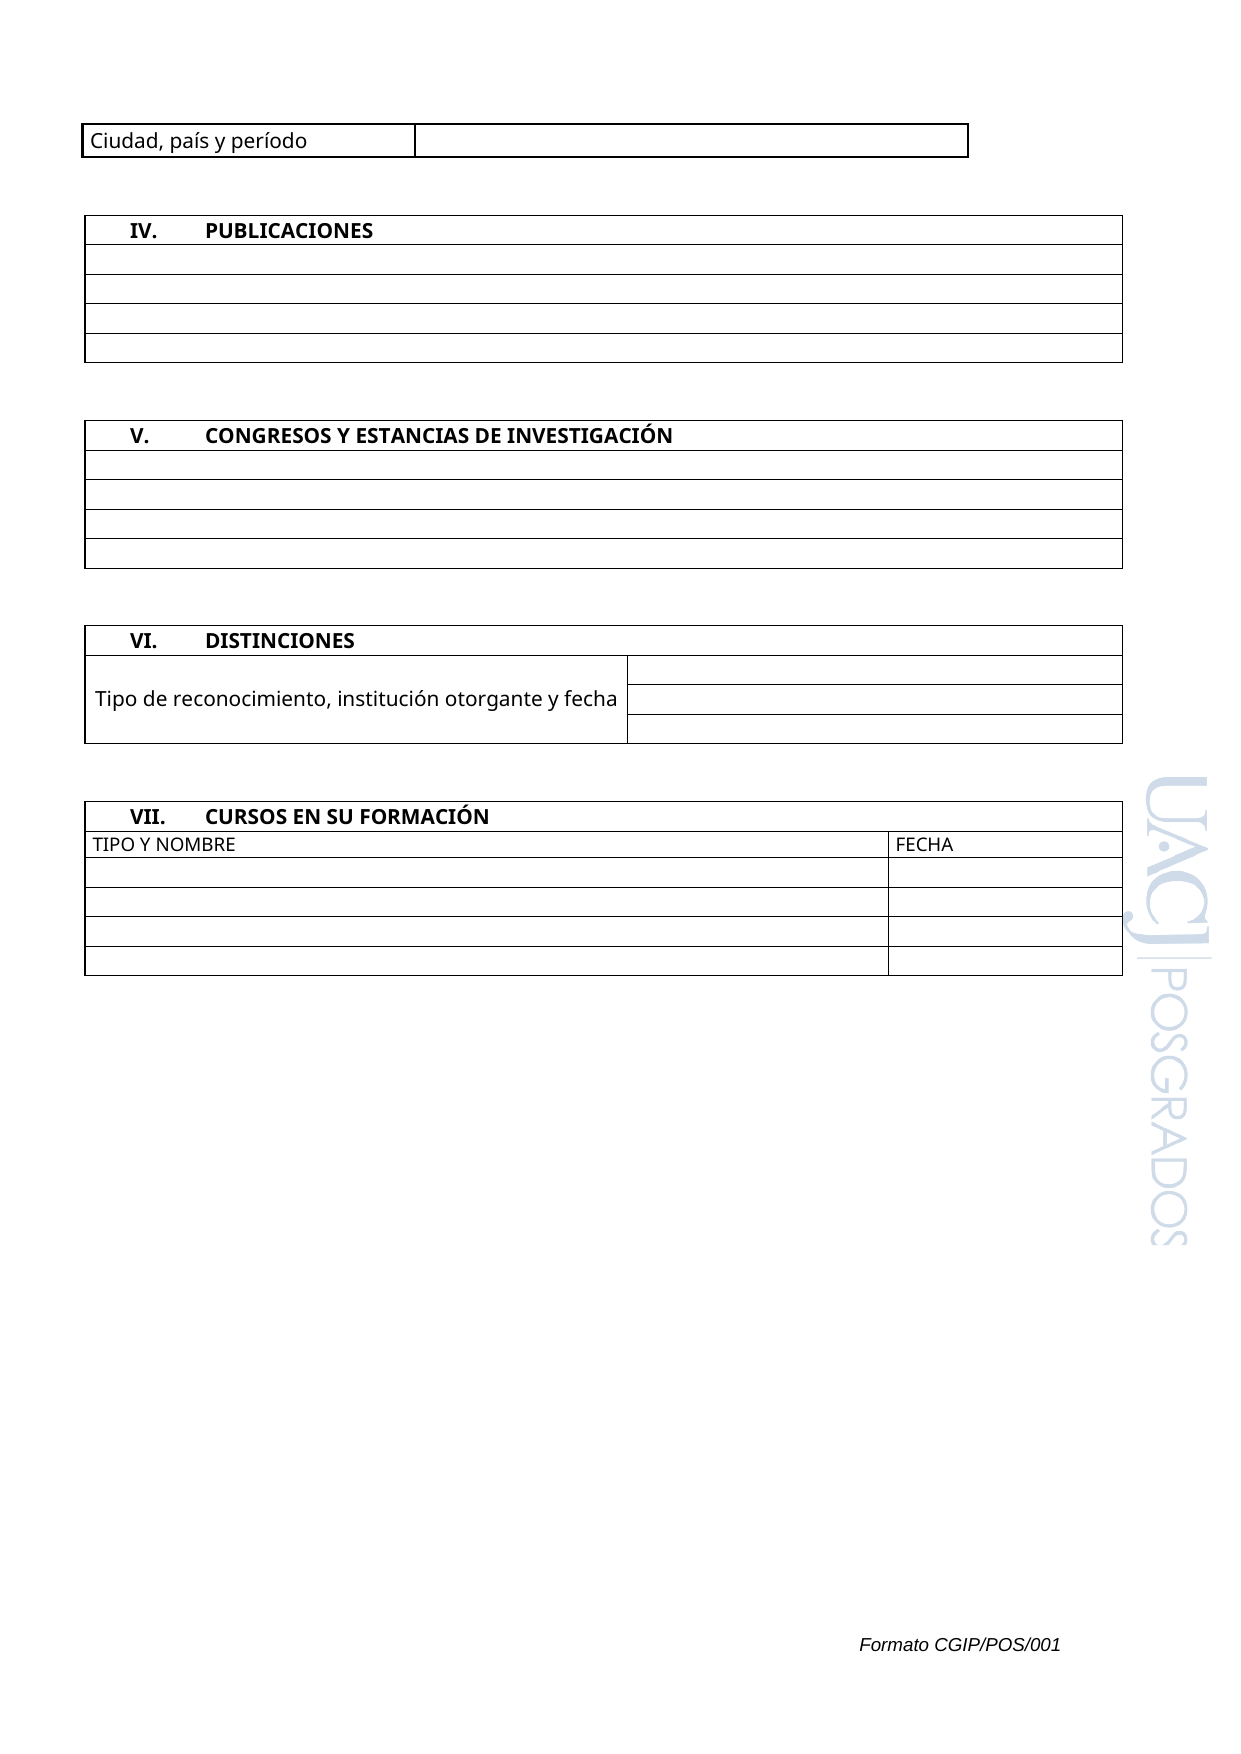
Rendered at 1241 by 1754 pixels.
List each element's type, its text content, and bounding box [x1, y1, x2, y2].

table_cell [86, 275, 1122, 303]
table_cell [86, 888, 888, 916]
table_cell [416, 125, 967, 156]
table_cell [628, 715, 1122, 743]
table_cell Ciudad, país y período [84, 125, 414, 156]
table_cell [86, 304, 1122, 333]
table_cell TIPO Y NOMBRE [86, 832, 888, 857]
table_header DISTINCIONES [86, 626, 1122, 655]
table_cell [889, 917, 1120, 946]
table_cell [86, 245, 1122, 274]
table_cell [86, 917, 888, 946]
table_cell [628, 685, 1122, 714]
table_cell [628, 656, 1122, 684]
table_cell [86, 451, 1122, 479]
table_cell [889, 947, 1122, 975]
table_header CONGRESOS Y ESTANCIAS DE INVESTIGACIÓN [86, 421, 1122, 449]
table_cell Tipo de reconocimiento, institución otorgante y fecha [86, 656, 627, 743]
table_cell [86, 947, 888, 975]
table_cell [86, 334, 1122, 362]
table_cell [86, 480, 1122, 508]
table_header CURSOS EN SU FORMACIÓN [86, 802, 1122, 831]
table_cell [86, 510, 1122, 538]
table_cell [86, 539, 1122, 567]
table_cell [889, 858, 1122, 887]
table_cell [86, 858, 888, 887]
table_cell FECHA [889, 832, 1122, 857]
picture [1115, 767, 1216, 1246]
table_cell [889, 888, 1122, 916]
table_header PUBLICACIONES [86, 216, 1122, 244]
